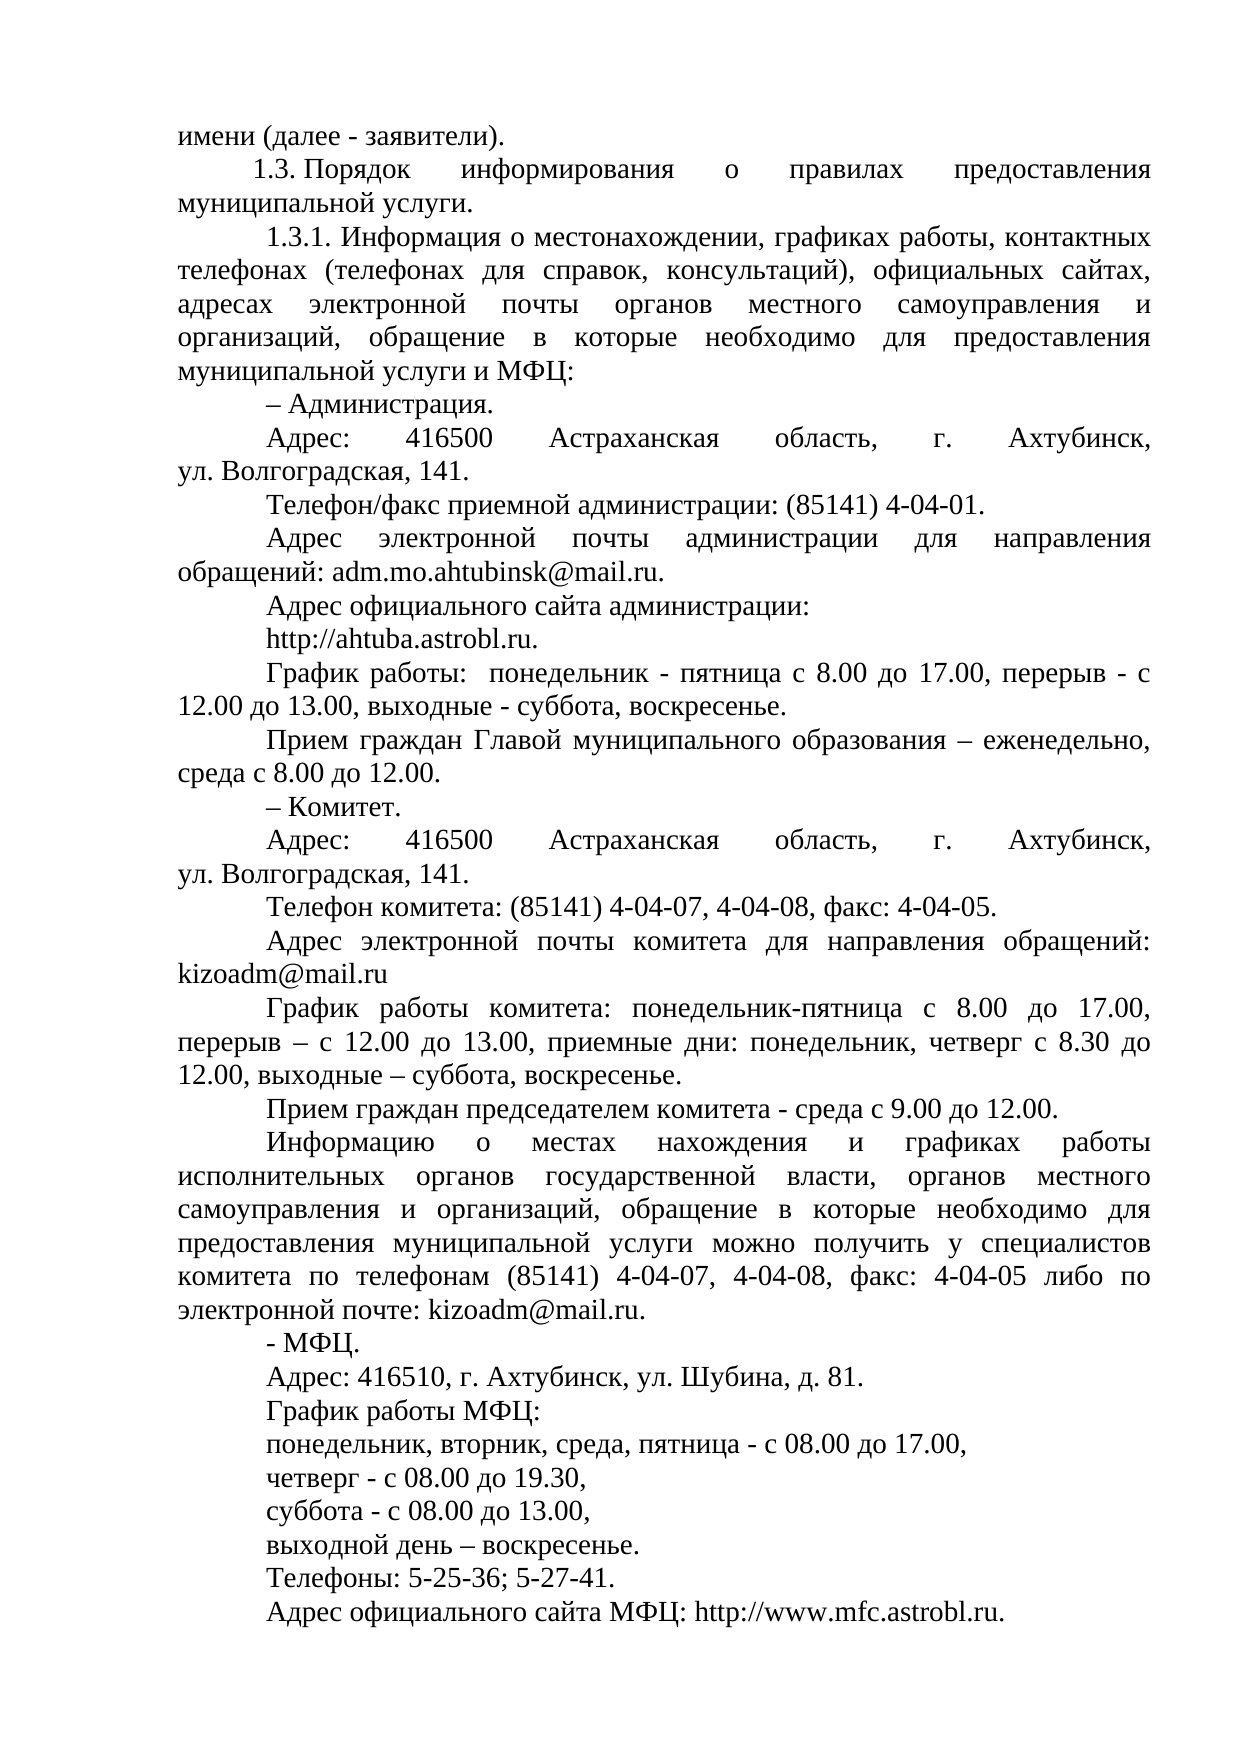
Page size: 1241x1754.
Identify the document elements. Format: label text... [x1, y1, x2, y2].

text График работы комитета: понедельник-пятница с 8.00 до 17.00, перерыв – с 12.00 до 13.00, приемные дни: понедельник, четверг с 8.30 до 12.00, выходные – суббота, воскресенье. [177, 990, 1152, 1091]
text Адрес: 416500 Астраханская область, г. Ахтубинск, ул. Волгоградская, 141. [177, 420, 1152, 487]
text - МФЦ. [177, 1326, 1152, 1359]
text Адрес электронной почты администрации для направления обращений: adm.mo.ahtubinsk@mail.ru. [177, 521, 1152, 588]
text Прием граждан председателем комитета - среда с 9.00 до 12.00. [177, 1091, 1152, 1124]
text Телефон комитета: (85141) 4-04-07, 4-04-08, факс: 4-04-05. [177, 889, 1152, 923]
text суббота - с 08.00 до 13.00, [177, 1493, 1152, 1527]
text понедельник, вторник, среда, пятница - с 08.00 до 17.00, [177, 1426, 1152, 1460]
text График работы МФЦ: [177, 1393, 1152, 1426]
text Адрес официального сайта администрации: [177, 588, 1152, 621]
text выходной день – воскресенье. [177, 1527, 1152, 1560]
text Адрес: 416510, г. Ахтубинск, ул. Шубина, д. 81. [177, 1359, 1152, 1393]
text – Комитет. [177, 789, 1152, 822]
text http://ahtuba.astrobl.ru. [177, 621, 1152, 655]
text Информацию о местах нахождения и графиках работы исполнительных органов государственной власти, органов местного самоуправления и организаций, обращение в которые необходимо для предоставления муниципальной услуги можно получить у специалистов комитета по телефонам (85141) 4-04-07, 4-04-08, факс: 4-04-05 либо по электронной почте: kizoadm@mail.ru. [177, 1124, 1152, 1326]
text Адрес электронной почты комитета для направления обращений: kizoadm@mail.ru [177, 923, 1152, 990]
text Прием граждан Главой муниципального образования – еженедельно, среда с 8.00 до 12.00. [177, 722, 1152, 789]
text 1.3.1. Информация о местонахождении, графиках работы, контактных телефонах (телефонах для справок, консультаций), официальных сайтах, адресах электронной почты органов местного самоуправления и организаций, обращение в которые необходимо для предоставления муниципальной услуги и МФЦ: [177, 219, 1152, 386]
text Телефон/факс приемной администрации: (85141) 4-04-01. [177, 487, 1152, 521]
text Адрес официального сайта МФЦ: http://www.mfc.astrobl.ru. [177, 1594, 1152, 1627]
text График работы: понедельник - пятница с 8.00 до 17.00, перерыв - с 12.00 до 13.00, выходные - суббота, воскресенье. [177, 655, 1152, 722]
text четверг - с 08.00 до 19.30, [177, 1460, 1152, 1493]
text Телефоны: 5-25-36; 5-27-41. [177, 1560, 1152, 1594]
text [177, 118, 1152, 152]
text – Администрация. [177, 386, 1152, 420]
text 1.3. Порядок информирования о правилах предоставления муниципальной услуги. [177, 152, 1152, 219]
text Адрес: 416500 Астраханская область, г. Ахтубинск, ул. Волгоградская, 141. [177, 822, 1152, 889]
